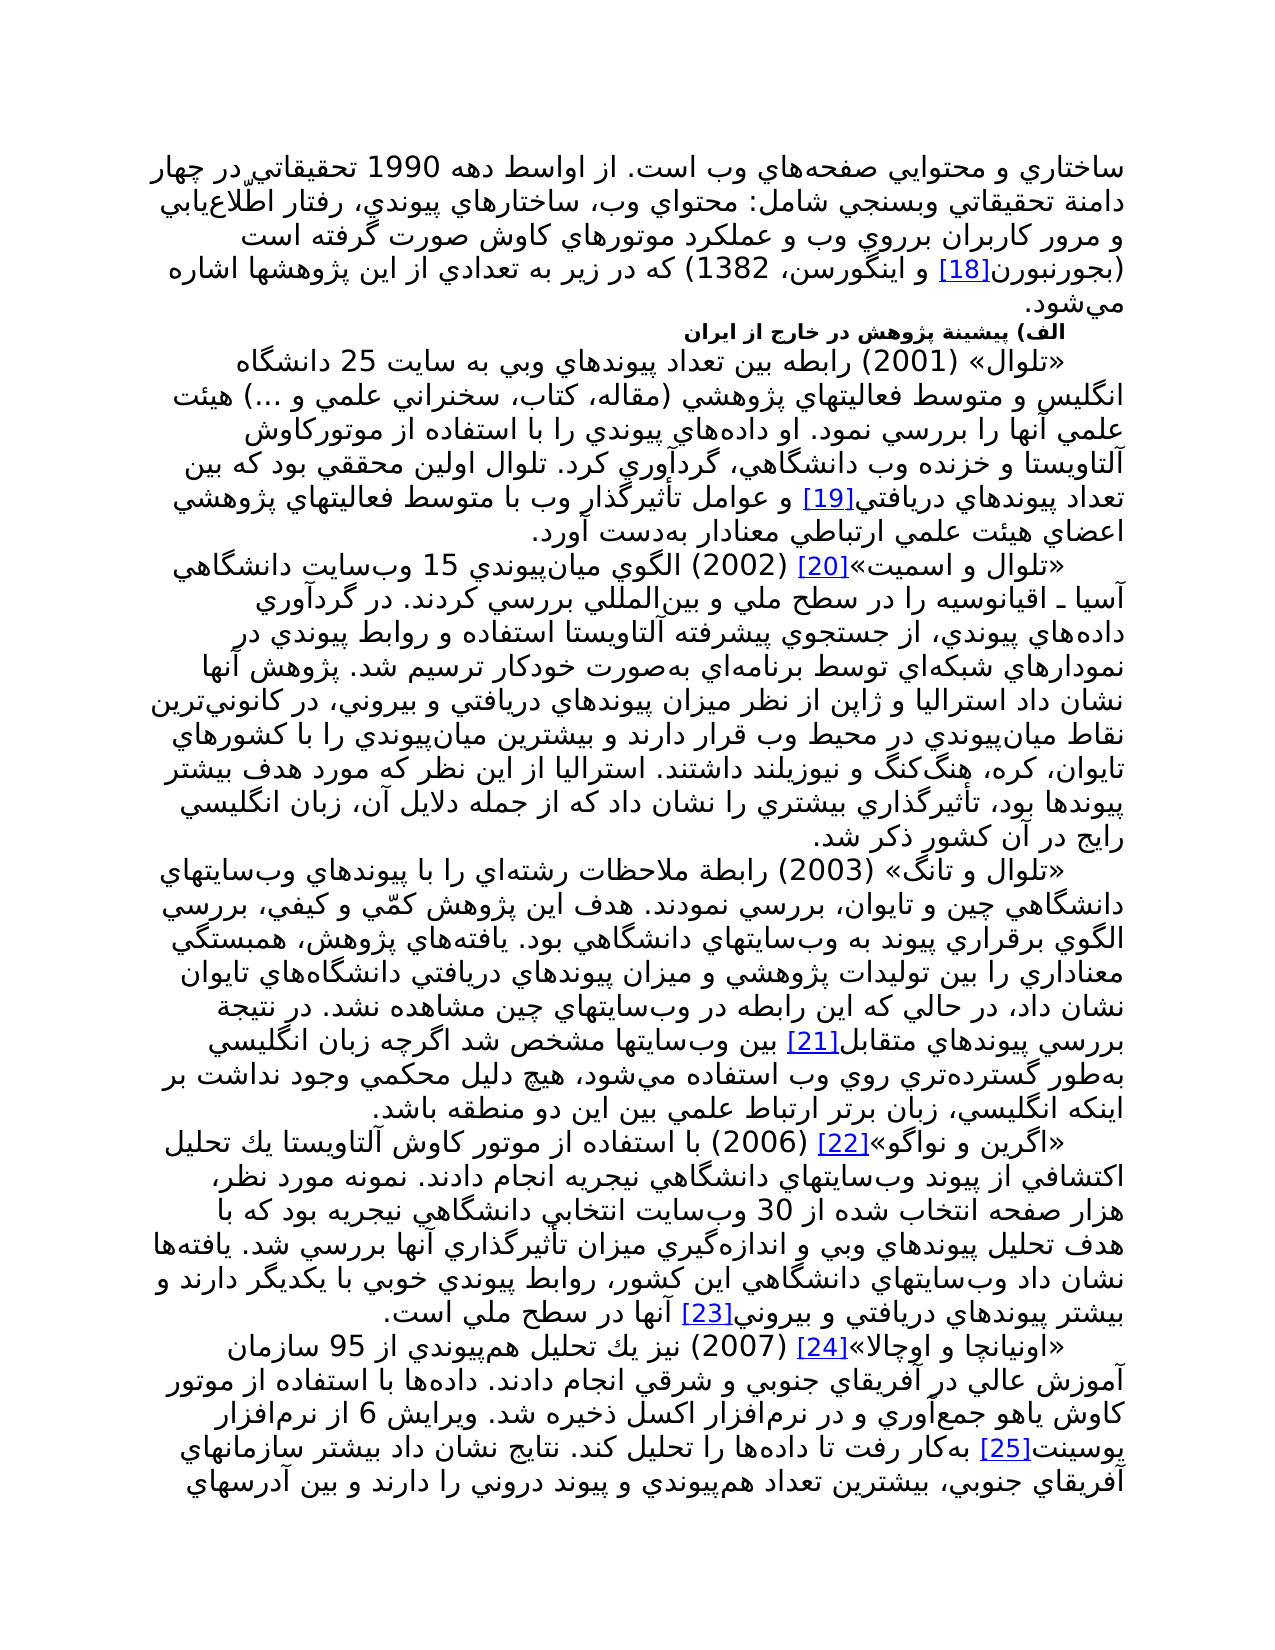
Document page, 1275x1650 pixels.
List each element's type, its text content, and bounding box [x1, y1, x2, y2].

text الف) پيشينة پژوهش در خارج از ايران [150, 320, 1125, 344]
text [150, 1329, 1125, 1499]
text «اگرين و نواگو»[22] (2006) با استفاده از موتور كاوش آلتاويستا يك تحليل اكتشافي از پيوند وب‌سايتهاي دانشگاهي نيجريه انجام دادند. نمونه مورد نظر، هزار صفحه انتخاب شده از 30 وب‌سايت انتخابي دانشگاهي نيجريه بود كه با هدف تحليل پيوندهاي وبي و اندازه‌گيري ميزان تأثيرگذاري آنها بررسي شد. يافته‌ها نشان داد وب‌سايتهاي دانشگاهي اين كشور، روابط پيوندي خوبي با يكديگر دارند و بيشتر پيوندهاي دريافتي و بيروني[23] آنها در سطح ملي است. [150, 1125, 1125, 1329]
text «تلوال و تانگ» (2003) رابطة ملاحظات رشته‌اي را با پيوندهاي وب‌سايتهاي دانشگاهي چين و تايوان، بررسي نمودند. هدف اين پژوهش كمّي و كيفي، بررسي الگوي برقراري پيوند به وب‌سايتهاي دانشگاهي بود. يافته‌هاي پژوهش، همبستگي معناداري را بين توليدات پژوهشي و ميزان پيوندهاي دريافتي دانشگاه‌هاي تايوان نشان داد، در حالي‌ كه اين رابطه در وب‌سايتهاي چين مشاهده نشد. در نتيجة بررسي پيوندهاي متقابل[21] بين وب‌سايتها مشخص شد اگرچه زبان انگليسي به‌طور گسترده‌تري روي وب استفاده مي‌شود، هيچ دليل محكمي وجود نداشت بر اينكه انگليسي، زبان برتر ارتباط علمي بين اين دو منطقه باشد. [150, 853, 1125, 1125]
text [150, 150, 1125, 320]
text «تلوال و اسميت»[20] (2002) الگوي ميان‌پيوندي 15 وب‌سايت دانشگاهي آسيا ـ اقيانوسيه را در سطح ملي و بين‌المللي بررسي كردند. در گردآوري داده‌هاي پيوندي، از جستجوي پيشرفته آلتاويستا استفاده و روابط پيوندي در نمودارهاي شبكه‌اي توسط برنامه‌اي به‌صورت خودكار ترسيم شد. پژوهش آنها نشان داد استراليا و ژاپن از نظر ميزان پيوندهاي دريافتي و بيروني، در كانوني‌ترين نقاط ميان‌‌پيوندي در محيط وب قرار دارند و بيشترين ميان‌پيوندي را با كشورهاي تايوان، كره، هنگ‌كنگ و نيوزيلند داشتند. استراليا از اين نظر كه مورد هدف بيشتر پيوندها بود، تأثيرگذاري بيشتري را نشان داد كه از جمله دلايل آن، زبان انگليسي رايج در آن كشور ذكر شد. [150, 548, 1125, 853]
text «تلوال» (2001) رابطه بين تعداد پيوندهاي وبي به سايت 25 دانشگاه انگليس و متوسط فعاليتهاي پژوهشي (مقاله، كتاب، سخنراني علمي و ...) هيئت علمي آنها را بررسي نمود. او داده‌هاي پيوندي را با استفاده از موتور‌كاوش آلتاويستا و خزنده وب دانشگاهي، گردآوري كرد. تلوال اولين محققي بود كه بين تعداد پيوندهاي دريافتي[19] و عوامل تأثيرگذار وب با متوسط فعاليتهاي پژوهشي اعضاي هيئت علمي ارتباطي معنادار به‌دست آورد. [150, 344, 1125, 548]
